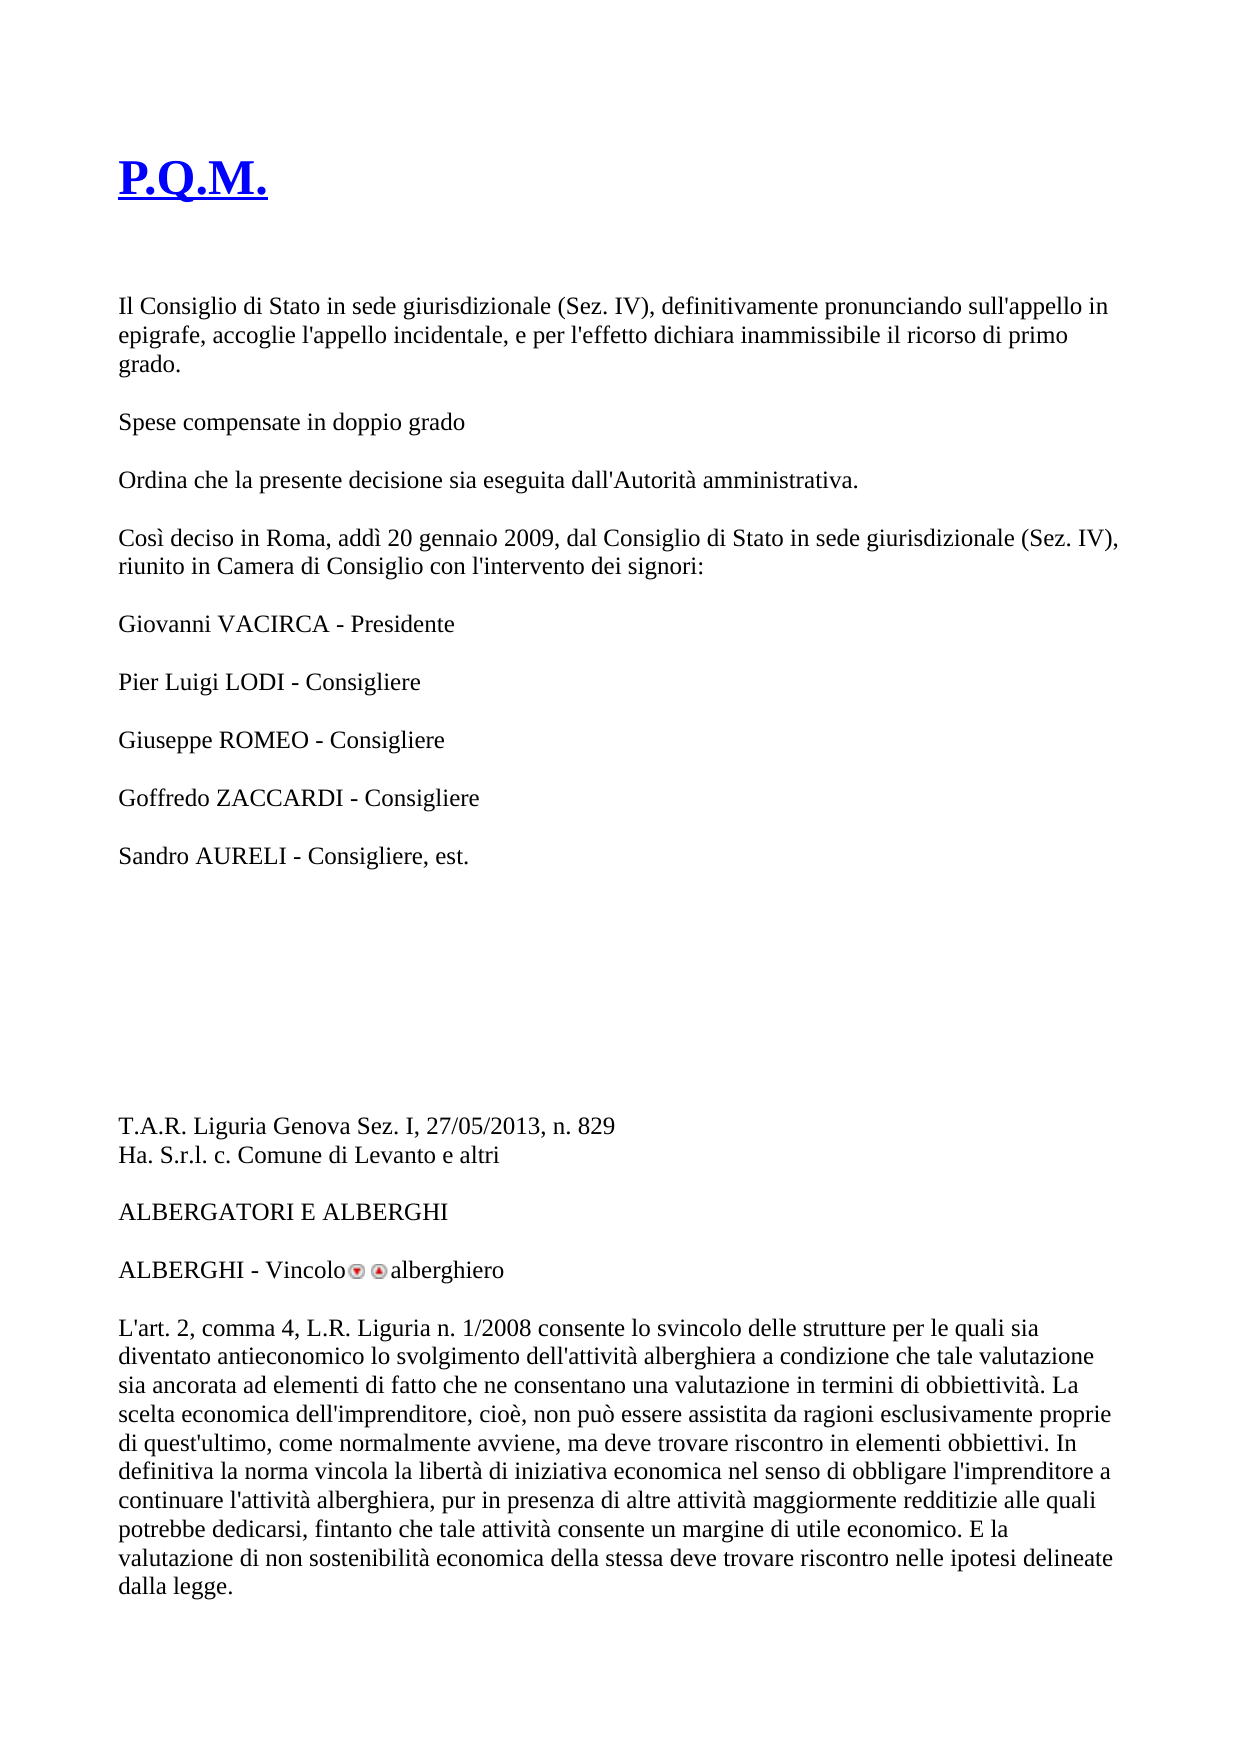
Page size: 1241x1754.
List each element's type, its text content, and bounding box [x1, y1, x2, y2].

picture [371, 1264, 391, 1279]
text Spese compensate in doppio grado [118, 407, 1122, 436]
text Goffredo ZACCARDI - Consigliere [118, 783, 1122, 812]
text T.A.R. Liguria Genova Sez. I, 27/05/2013, n. 829 [118, 1111, 1122, 1140]
text Il Consiglio di Stato in sede giurisdizionale (Sez. IV), definitivamente pronunciando sull'appello in epigrafe, accoglie l'appello incidentale, e per l'effetto dichiara inammissibile il ricorso di primo grado. [118, 291, 1122, 378]
text ALBERGATORI E ALBERGHI [118, 1168, 1122, 1226]
text Così deciso in Roma, addì 20 gennaio 2009, dal Consiglio di Stato in sede giurisdizionale (Sez. IV), riunito in Camera di Consiglio con l'intervento dei signori: [118, 523, 1122, 580]
text P.Q.M. [118, 148, 1122, 205]
text L'art. 2, comma 4, L.R. Liguria n. 1/2008 consente lo svincolo delle strutture per le quali sia diventato antieconomico lo svolgimento dell'attività alberghiera a condizione che tale valutazione sia ancorata ad elementi di fatto che ne consentano una valutazione in termini di obbiettività. La scelta economica dell'imprenditore, cioè, non può essere assistita da ragioni esclusivamente proprie di quest'ultimo, come normalmente avviene, ma deve trovare riscontro in elementi obbiettivi. In definitiva la norma vincola la libertà di iniziativa economica nel senso di obbligare l'imprenditore a continuare l'attività alberghiera, pur in presenza di altre attività maggiormente redditizie alle quali potrebbe dedicarsi, fintanto che tale attività consente un margine di utile economico. E la valutazione di non sostenibilità economica della stessa deve trovare riscontro nelle ipotesi delineate dalla legge. [118, 1313, 1122, 1600]
text Giovanni VACIRCA - Presidente [118, 609, 1122, 638]
text Ordina che la presente decisione sia eseguita dall'Autorità amministrativa. [118, 465, 1122, 493]
text Ha. S.r.l. c. Comune di Levanto e altri [118, 1140, 1122, 1168]
text Pier Luigi LODI - Consigliere [118, 667, 1122, 696]
picture [346, 1264, 365, 1279]
text ALBERGHI - Vincolo alberghiero [118, 1226, 1122, 1283]
text Giuseppe ROMEO - Consigliere [118, 725, 1122, 754]
text Sandro AURELI - Consigliere, est. [118, 841, 1122, 870]
